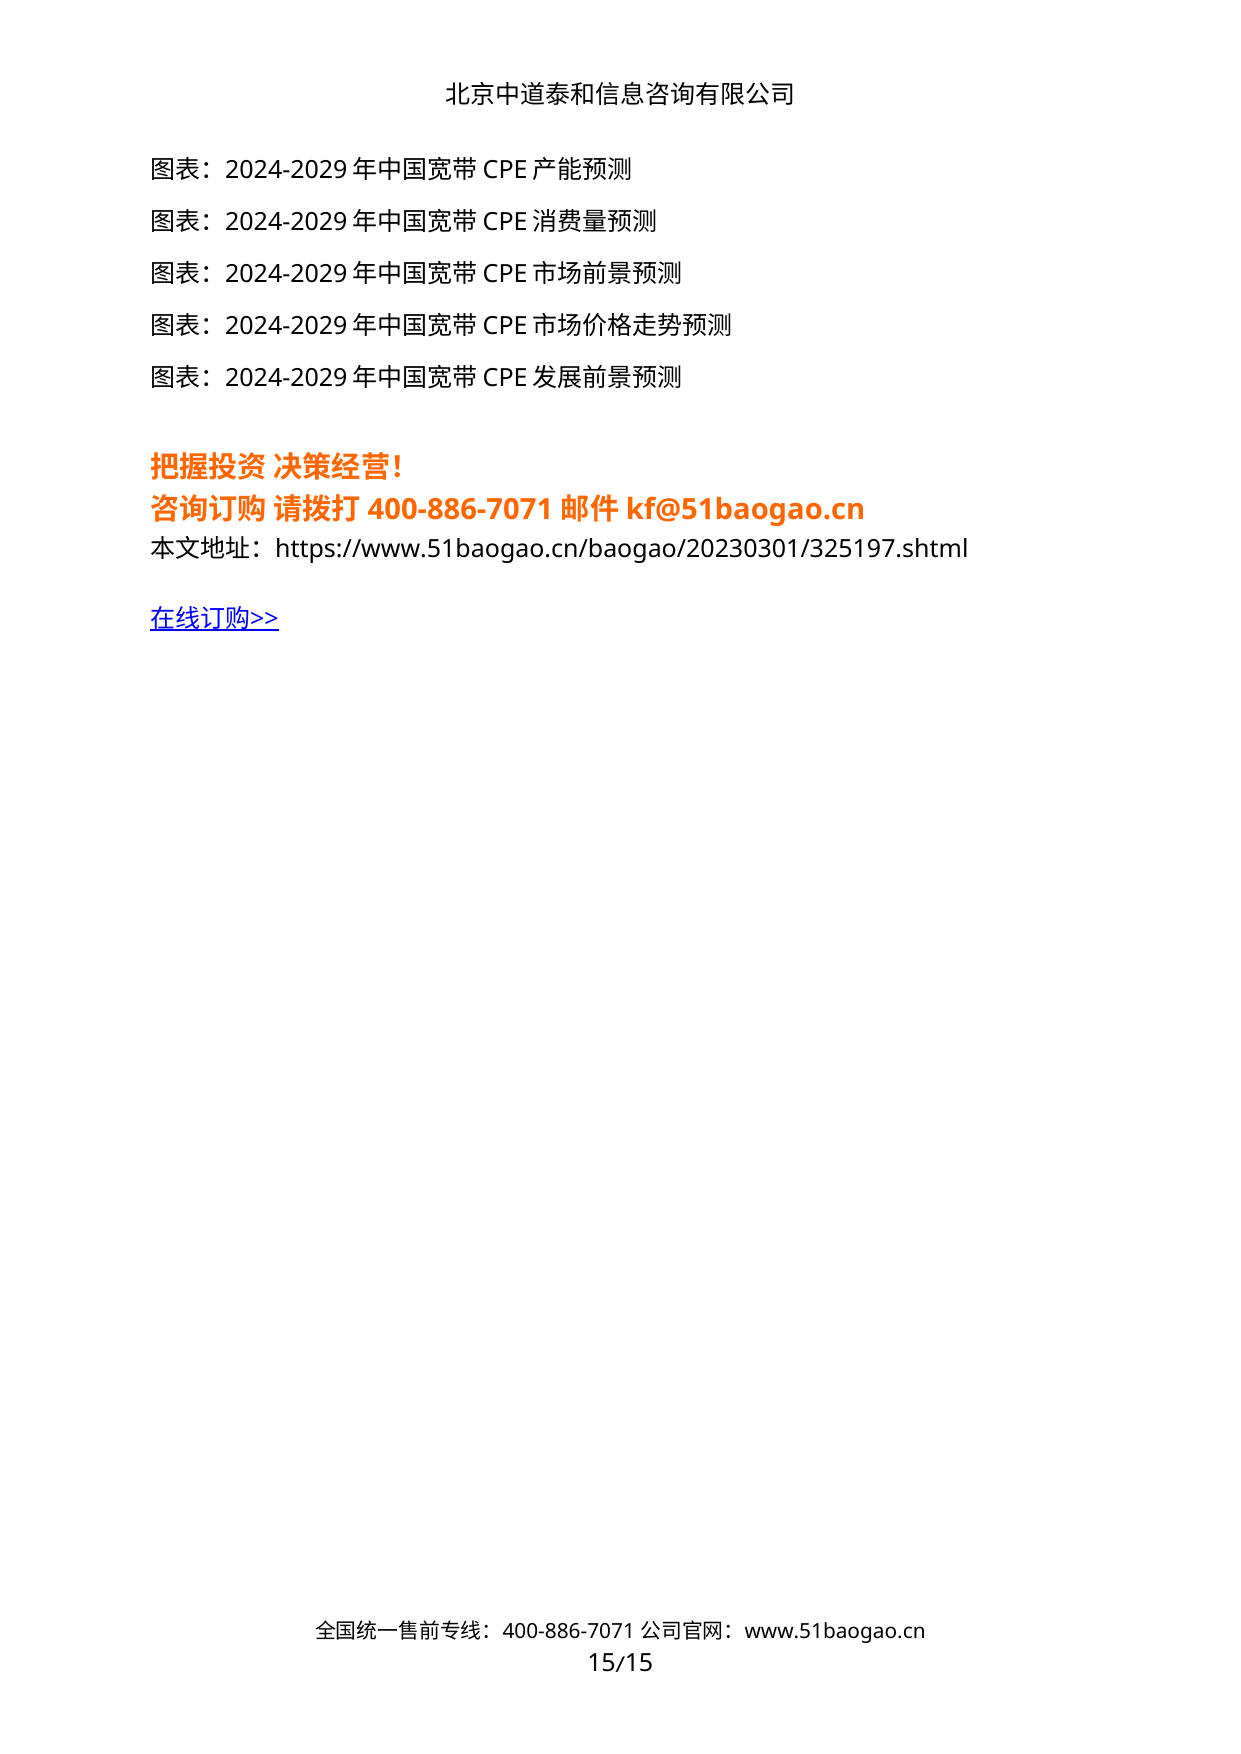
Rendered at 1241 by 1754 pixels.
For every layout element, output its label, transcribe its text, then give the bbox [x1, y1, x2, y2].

text 图表：2024-2029年中国宽带CPE消费量预测 [150, 202, 1090, 238]
text 图表：2024-2029年中国宽带CPE发展前景预测 [150, 357, 1090, 394]
text 图表：2024-2029年中国宽带CPE市场价格走势预测 [150, 306, 1090, 342]
text 把握投资 决策经营！咨询订购 请拨打 400-886-7071 邮件 kf@51baogao.cn本文地址：https://www.51baogao.cn/baogao/20230301/325197.shtml [150, 409, 1090, 564]
text 在线订购>> [150, 564, 1090, 635]
text 图表：2024-2029年中国宽带CPE产能预测 [150, 150, 1090, 186]
text 图表：2024-2029年中国宽带CPE市场前景预测 [150, 254, 1090, 290]
